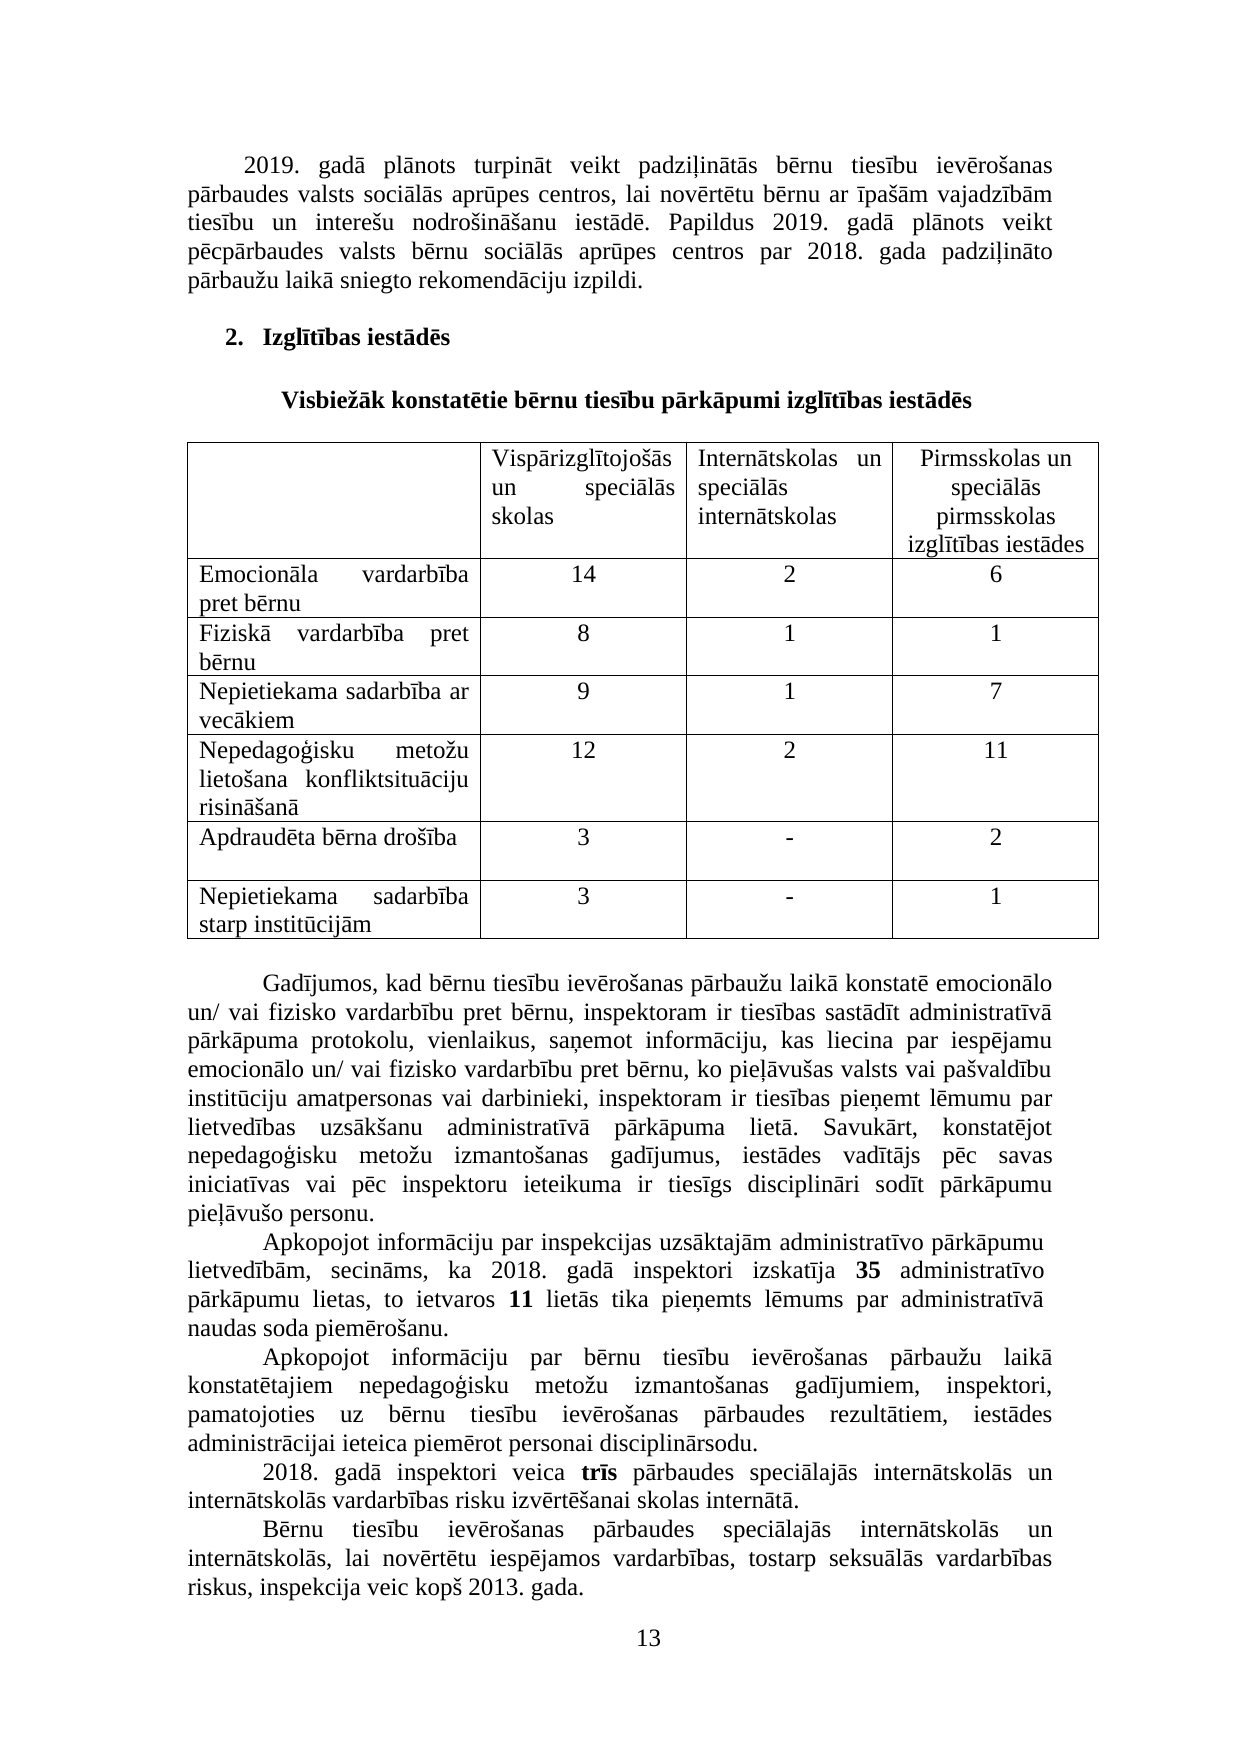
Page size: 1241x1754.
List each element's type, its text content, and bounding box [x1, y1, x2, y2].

table_cell Emocionāla vardarbība pret bērnu [188, 559, 480, 617]
table_cell 1 [687, 676, 892, 734]
table_cell 8 [481, 618, 686, 675]
table_header [188, 443, 480, 558]
table_cell 3 [481, 881, 686, 938]
text Gadījumos, kad bērnu tiesību ievērošanas pārbaužu laikā konstatē emocionālo un/ vai fizisko vardarbību pret bērnu, inspektoram ir tiesības sastādīt administratīvā pārkāpuma protokolu, vienlaikus, saņemot informāciju, kas liecina par iespējamu emocionālo un/ vai fizisko vardarbību pret bērnu, ko pieļāvušas valsts vai pašvaldību institūciju amatpersonas vai darbinieki, inspektoram ir tiesības pieņemt lēmumu par lietvedības uzsākšanu administratīvā pārkāpuma lietā. Savukārt, konstatējot nepedagoģisku metožu izmantošanas gadījumus, iestādes vadītājs pēc savas iniciatīvas vai pēc inspektoru ieteikuma ir tiesīgs disciplināri sodīt pārkāpumu pieļāvušo personu. [187, 968, 1053, 1227]
table_cell 9 [481, 676, 686, 734]
table_cell 1 [687, 618, 892, 675]
text 2018. gadā inspektori veica trīs pārbaudes speciālajās internātskolās un internātskolās vardarbības risku izvērtēšanai skolas internātā. [187, 1457, 1053, 1514]
table_cell 14 [481, 559, 686, 617]
table_cell 11 [893, 735, 1098, 821]
table_cell Nepedagoģisku metožu lietošana konfliktsituāciju risināšanā [188, 735, 480, 821]
table_cell 7 [893, 676, 1098, 734]
table_cell Fiziskā vardarbība pret bērnu [188, 618, 480, 675]
table_header Pirmsskolas un speciālās pirmsskolas izglītības iestādes [893, 443, 1098, 558]
list Izglītības iestādēs [225, 322, 1053, 351]
table_cell Nepietiekama sadarbība starp institūcijām [188, 881, 480, 938]
table_cell Apdraudēta bērna drošība [188, 822, 480, 880]
table_cell 2 [687, 735, 892, 821]
table_header Vispārizglītojošās un speciālās skolas [481, 443, 686, 558]
table_cell 6 [893, 559, 1098, 617]
table_cell 12 [481, 735, 686, 821]
table_cell 1 [893, 618, 1098, 675]
table_cell 2 [687, 559, 892, 617]
text Apkopojot informāciju par inspekcijas uzsāktajām administratīvo pārkāpumu lietvedībām, secināms, ka 2018. gadā inspektori izskatīja 35 administratīvo pārkāpumu lietas, to ietvaros 11 lietās tika pieņemts lēmums par administratīvā naudas soda piemērošanu. [187, 1227, 1044, 1342]
text 2019. gadā plānots turpināt veikt padziļinātās bērnu tiesību ievērošanas pārbaudes valsts sociālās aprūpes centros, lai novērtētu bērnu ar īpašām vajadzībām tiesību un interešu nodrošināšanu iestādē. Papildus 2019. gadā plānots veikt pēcpārbaudes valsts bērnu sociālās aprūpes centros par 2018. gada padziļināto pārbaužu laikā sniegto rekomendāciju izpildi. [187, 150, 1053, 294]
text Bērnu tiesību ievērošanas pārbaudes speciālajās internātskolās un internātskolās, lai novērtētu iespējamos vardarbības, tostarp seksuālās vardarbības riskus, inspekcija veic kopš 2013. gada. [187, 1514, 1053, 1601]
text Apkopojot informāciju par bērnu tiesību ievērošanas pārbaužu laikā konstatētajiem nepedagoģisku metožu izmantošanas gadījumiem, inspektori, pamatojoties uz bērnu tiesību ievērošanas pārbaudes rezultātiem, iestādes administrācijai ieteica piemērot personai disciplinārsodu. [187, 1342, 1053, 1457]
table_cell - [687, 822, 892, 880]
table_cell 3 [481, 822, 686, 880]
table_cell 2 [893, 822, 1098, 880]
text Visbiežāk konstatētie bērnu tiesību pārkāpumi izglītības iestādēs [225, 385, 1053, 413]
table_cell - [687, 881, 892, 938]
table_cell 1 [893, 881, 1098, 938]
table_header Internātskolas un speciālās internātskolas [687, 443, 892, 558]
table_cell Nepietiekama sadarbība ar vecākiem [188, 676, 480, 734]
